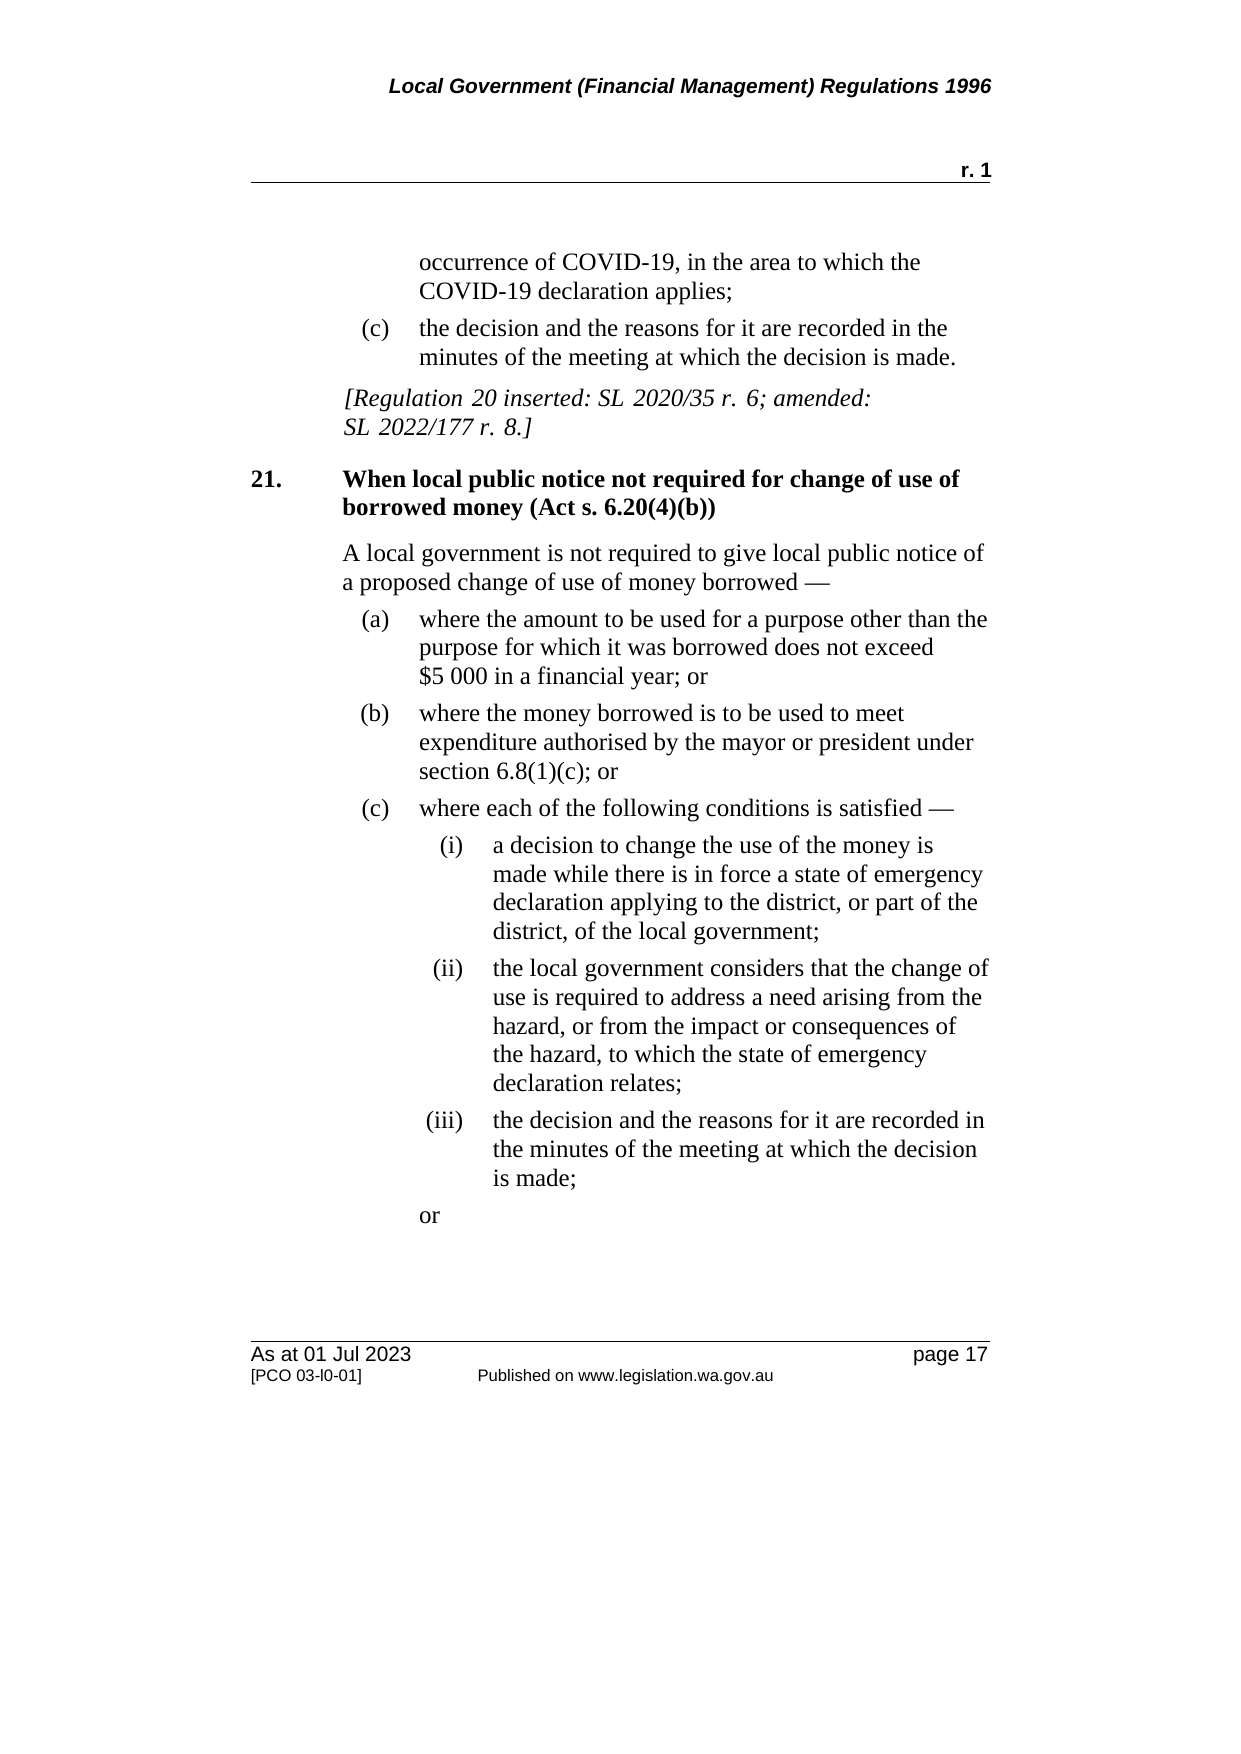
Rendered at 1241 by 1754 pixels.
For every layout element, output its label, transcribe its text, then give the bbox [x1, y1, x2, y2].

text (c) the decision and the reasons for it are recorded in the minutes of the meeting at which the decision is made. [251, 313, 990, 371]
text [251, 247, 990, 305]
text [Regulation 20 inserted: SL 2020/35 r. 6; amended: SL 2022/177 r. 8.] [251, 383, 990, 441]
text A local government is not required to give local public notice of a proposed change of use of money borrowed — [251, 538, 990, 595]
text (c) where each of the following conditions is satisfied — [251, 793, 990, 822]
text (iii) the decision and the reasons for it are recorded in the minutes of the meeting at which the decision is made; [251, 1105, 990, 1192]
text (a) where the amount to be used for a purpose other than the purpose for which it was borrowed does not exceed $5 000 in a financial year; or [251, 604, 990, 690]
text or [251, 1200, 990, 1229]
subtitle 21. When local public notice not required for change of use of borrowed money (Act s. 6.20(4)(b)) [251, 464, 990, 521]
text (i) a decision to change the use of the money is made while there is in force a state of emergency declaration applying to the district, or part of the district, of the local government; [251, 830, 990, 945]
text (ii) the local government considers that the change of use is required to address a need arising from the hazard, or from the impact or consequences of the hazard, to which the state of emergency declaration relates; [251, 953, 990, 1097]
text (b) where the money borrowed is to be used to meet expenditure authorised by the mayor or president under section 6.8(1)(c); or [251, 698, 990, 784]
